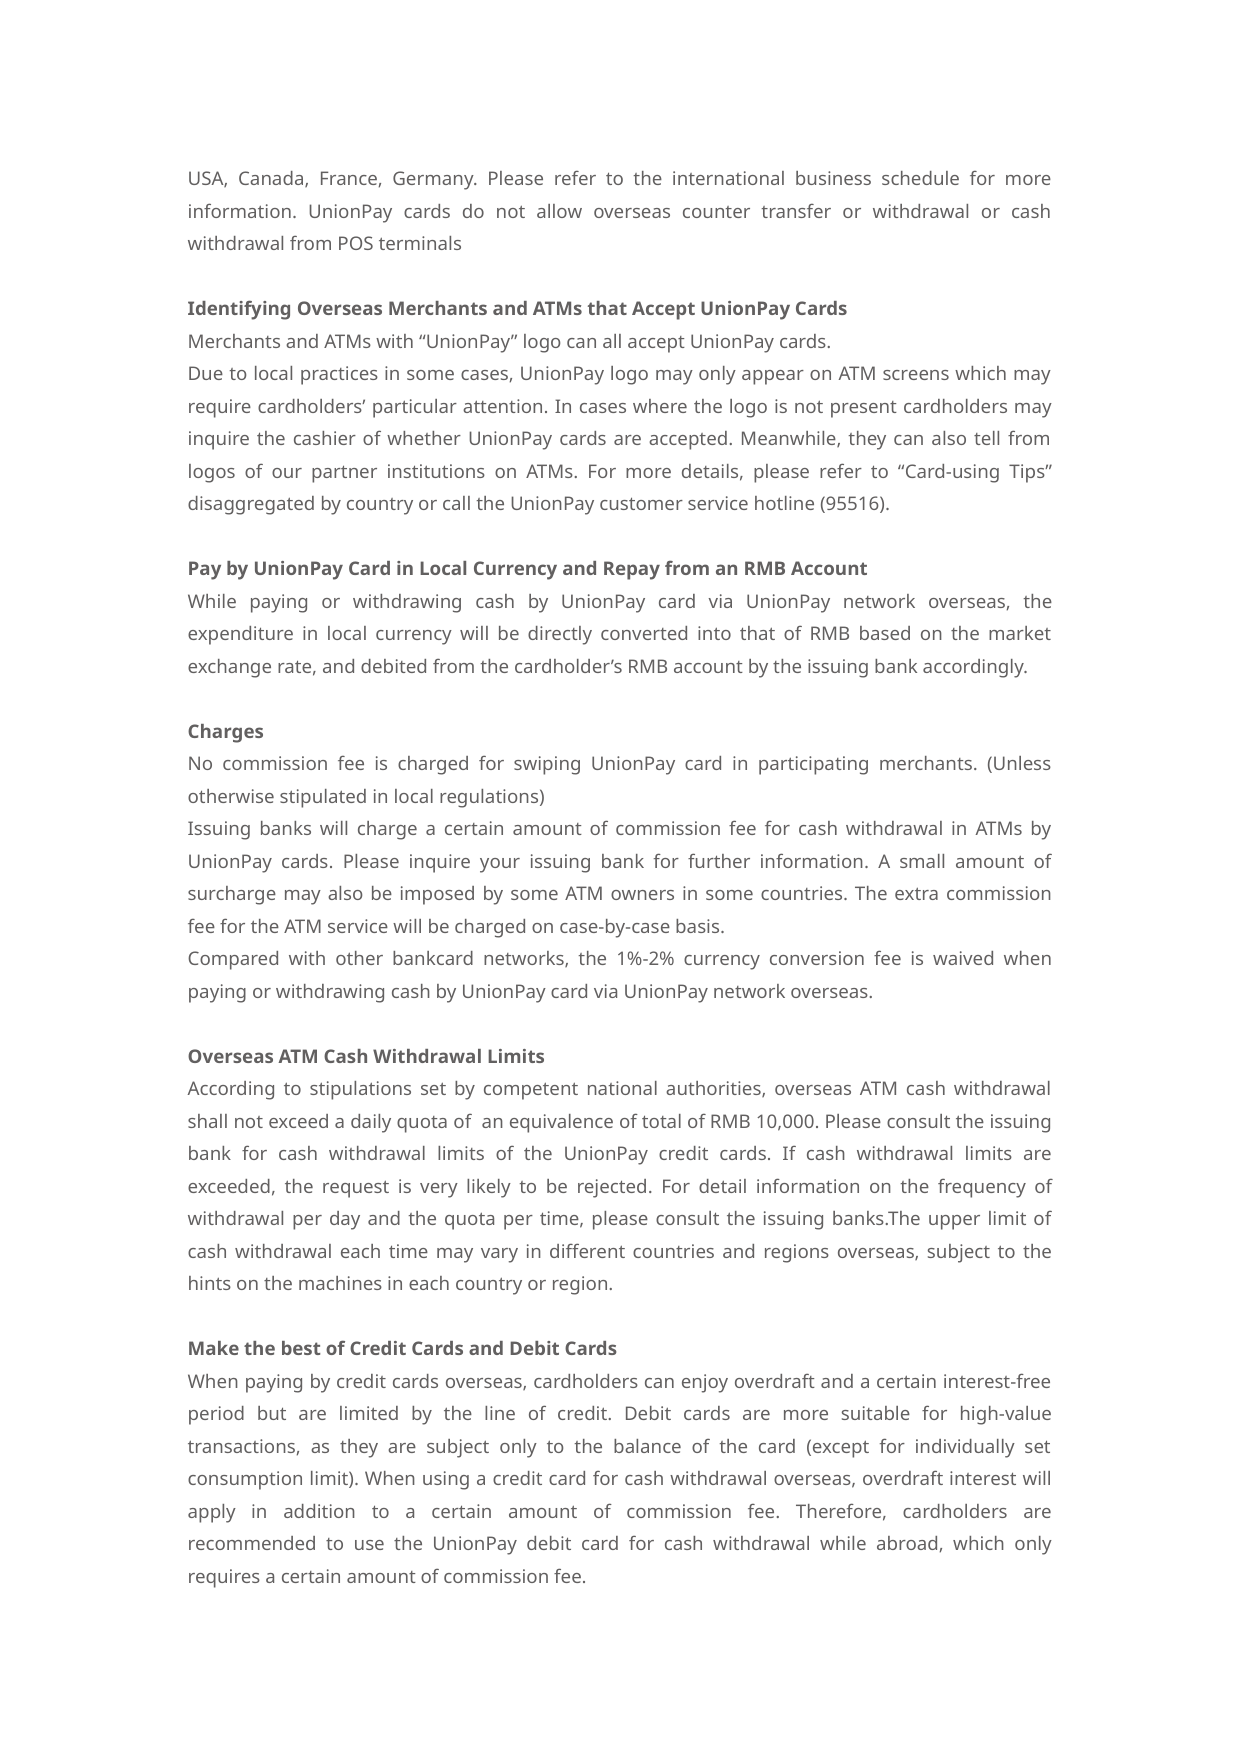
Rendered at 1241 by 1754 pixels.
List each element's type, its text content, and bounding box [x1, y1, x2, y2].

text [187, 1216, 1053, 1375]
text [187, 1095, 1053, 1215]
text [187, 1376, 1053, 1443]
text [187, 162, 1053, 595]
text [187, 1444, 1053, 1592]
